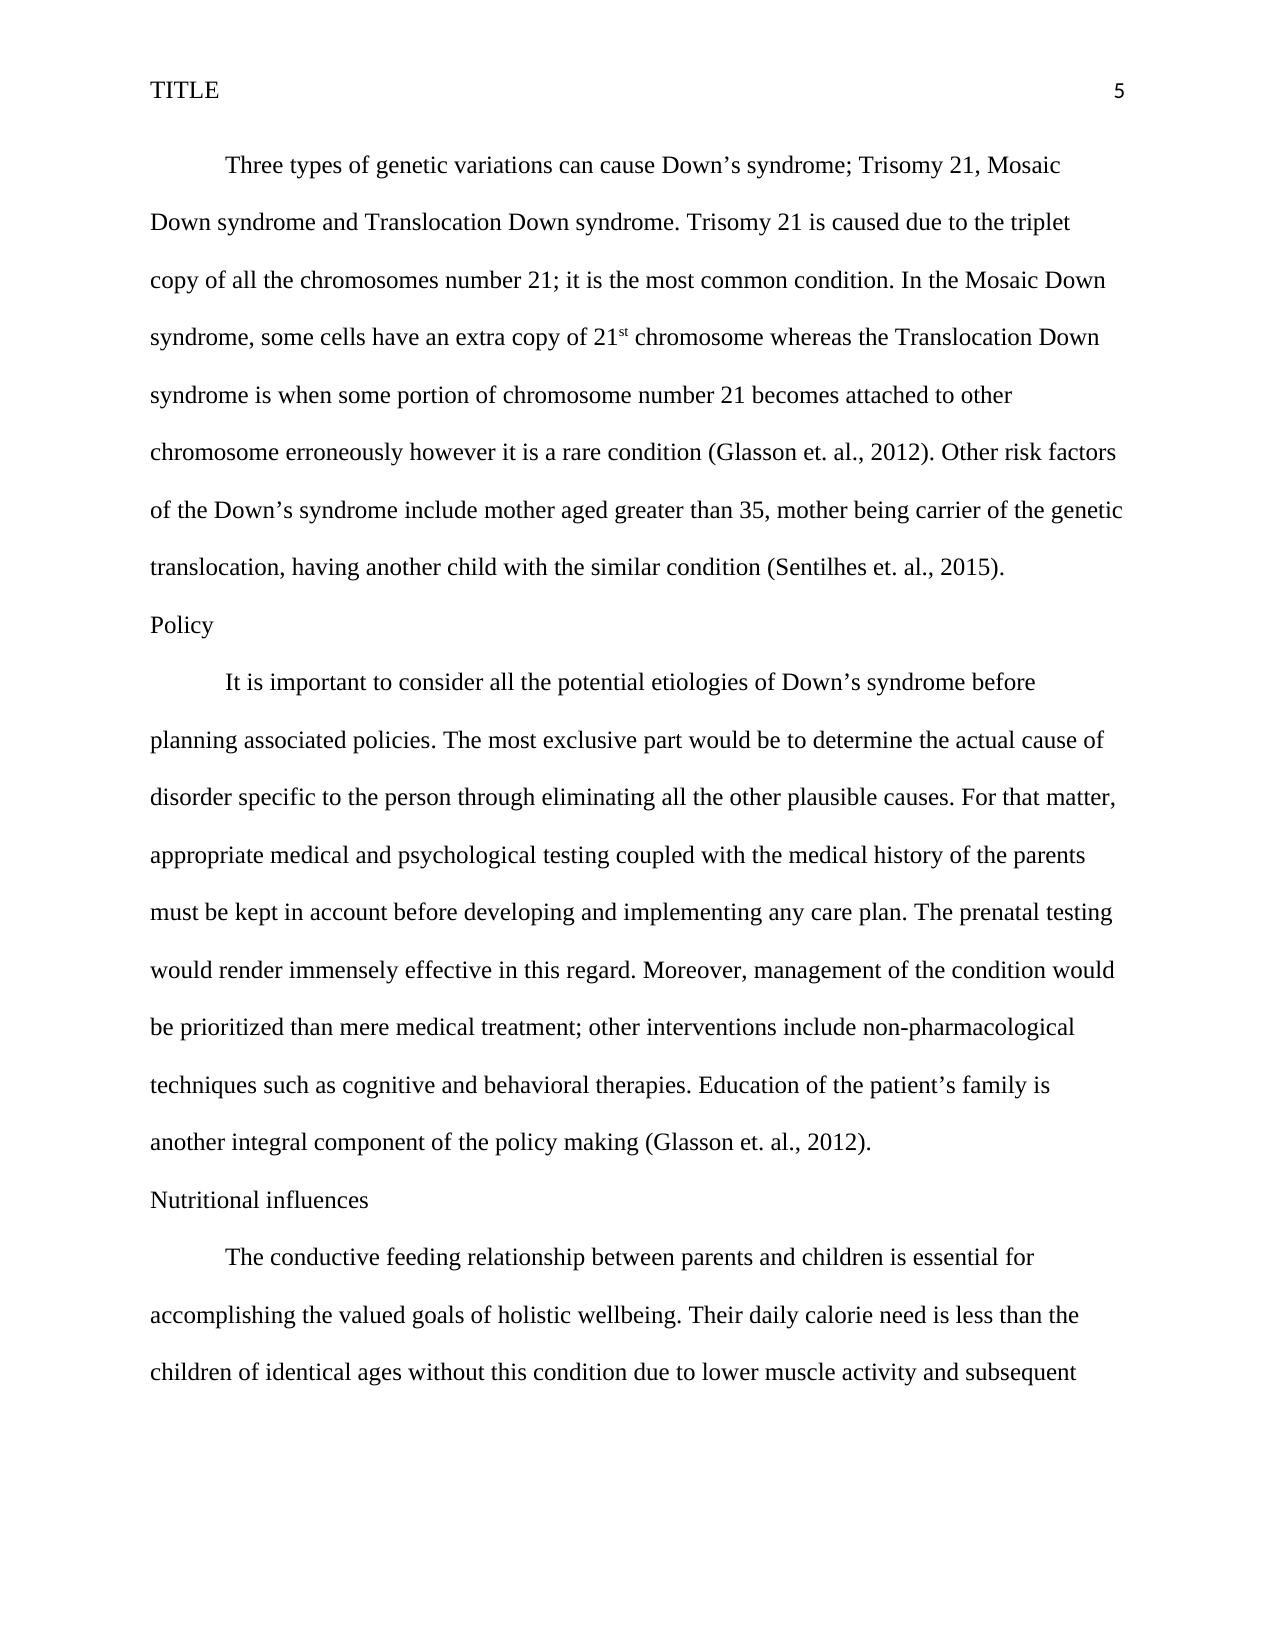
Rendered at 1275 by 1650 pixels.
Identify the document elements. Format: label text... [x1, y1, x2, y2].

text Three types of genetic variations can cause Down’s syndrome; Trisomy 21, Mosaic Down syndrome and Translocation Down syndrome. Trisomy 21 is caused due to the triplet copy of all the chromosomes number 21; it is the most common condition. In the Mosaic Down syndrome, some cells have an extra copy of 21st chromosome whereas the Translocation Down syndrome is when some portion of chromosome number 21 becomes attached to other chromosome erroneously however it is a rare condition (Glasson et. al., 2012). Other risk factors of the Down’s syndrome include mother aged greater than 35, mother being carrier of the genetic translocation, having another child with the similar condition (Sentilhes et. al., 2015). [150, 150, 1125, 581]
text It is important to consider all the potential etiologies of Down’s syndrome before planning associated policies. The most exclusive part would be to determine the actual cause of disorder specific to the person through eliminating all the other plausible causes. For that matter, appropriate medical and psychological testing coupled with the medical history of the parents must be kept in account before developing and implementing any care plan. The prenatal testing would render immensely effective in this regard. Moreover, management of the condition would be prioritized than mere medical treatment; other interventions include non-pharmacological techniques such as cognitive and behavioral therapies. Education of the patient’s family is another integral component of the policy making (Glasson et. al., 2012). [150, 667, 1125, 1156]
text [150, 1242, 1125, 1386]
text Policy [150, 610, 1125, 639]
text Nutritional influences [150, 1185, 1125, 1214]
